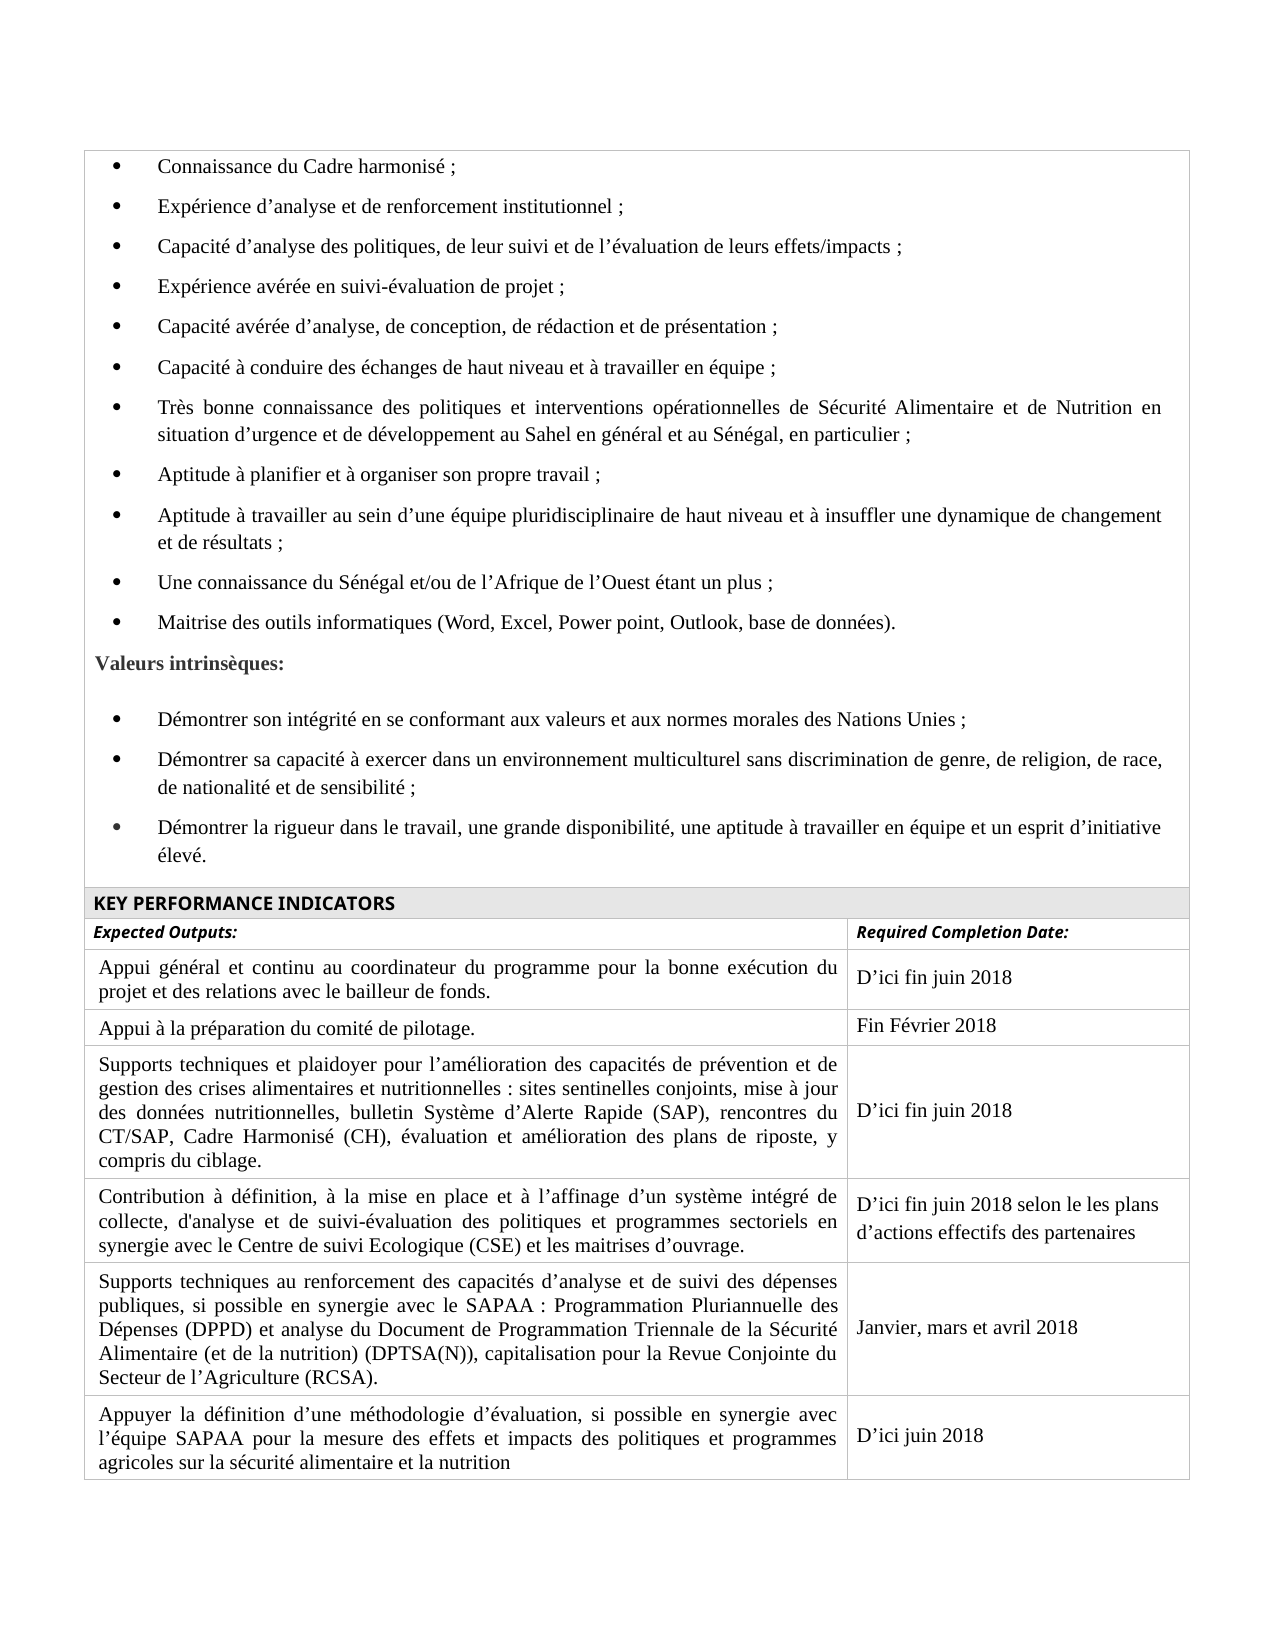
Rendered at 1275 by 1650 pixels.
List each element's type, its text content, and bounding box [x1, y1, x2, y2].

table_cell Appui à la préparation du comité de pilotage. [85, 1010, 847, 1045]
table_cell D’ici juin 2018 [848, 1396, 1189, 1479]
table_cell D’ici fin juin 2018 [848, 1046, 1189, 1178]
table_cell Supports techniques au renforcement des capacités d’analyse et de suivi des dépenses publiques, si possible en synergie avec le SAPAA : Programmation Pluriannuelle des Dépenses (DPPD) et analyse du Document de Programmation Triennale de la Sécurité Alimentaire (et de la nutrition) (DPTSA(N)), capitalisation pour la Revue Conjointe du Secteur de l’Agriculture (RCSA). [85, 1263, 847, 1395]
table_cell Required Completion Date: [848, 919, 1189, 948]
table_cell key performance indicators [85, 888, 1189, 918]
table_cell Supports techniques et plaidoyer pour l’amélioration des capacités de prévention et de gestion des crises alimentaires et nutritionnelles : sites sentinelles conjoints, mise à jour des données nutritionnelles, bulletin Système d’Alerte Rapide (SAP), rencontres du CT/SAP, Cadre Harmonisé (CH), évaluation et amélioration des plans de riposte, y compris du ciblage. [85, 1046, 847, 1178]
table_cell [85, 151, 1189, 887]
table_cell Fin Février 2018 [848, 1010, 1189, 1045]
table_cell Janvier, mars et avril 2018 [848, 1263, 1189, 1395]
table_cell D’ici fin juin 2018 selon le les plans d’actions effectifs des partenaires [848, 1179, 1189, 1262]
table_cell Expected Outputs: [85, 919, 847, 948]
table_cell Appui général et continu au coordinateur du programme pour la bonne exécution du projet et des relations avec le bailleur de fonds. [85, 950, 847, 1009]
table_cell Appuyer la définition d’une méthodologie d’évaluation, si possible en synergie avec l’équipe SAPAA pour la mesure des effets et impacts des politiques et programmes agricoles sur la sécurité alimentaire et la nutrition [85, 1396, 847, 1479]
table_cell D’ici fin juin 2018 [848, 950, 1189, 1009]
table_cell Contribution à définition, à la mise en place et à l’affinage d’un système intégré de collecte, d'analyse et de suivi-évaluation des politiques et programmes sectoriels en synergie avec le Centre de suivi Ecologique (CSE) et les maitrises d’ouvrage. [85, 1179, 847, 1262]
